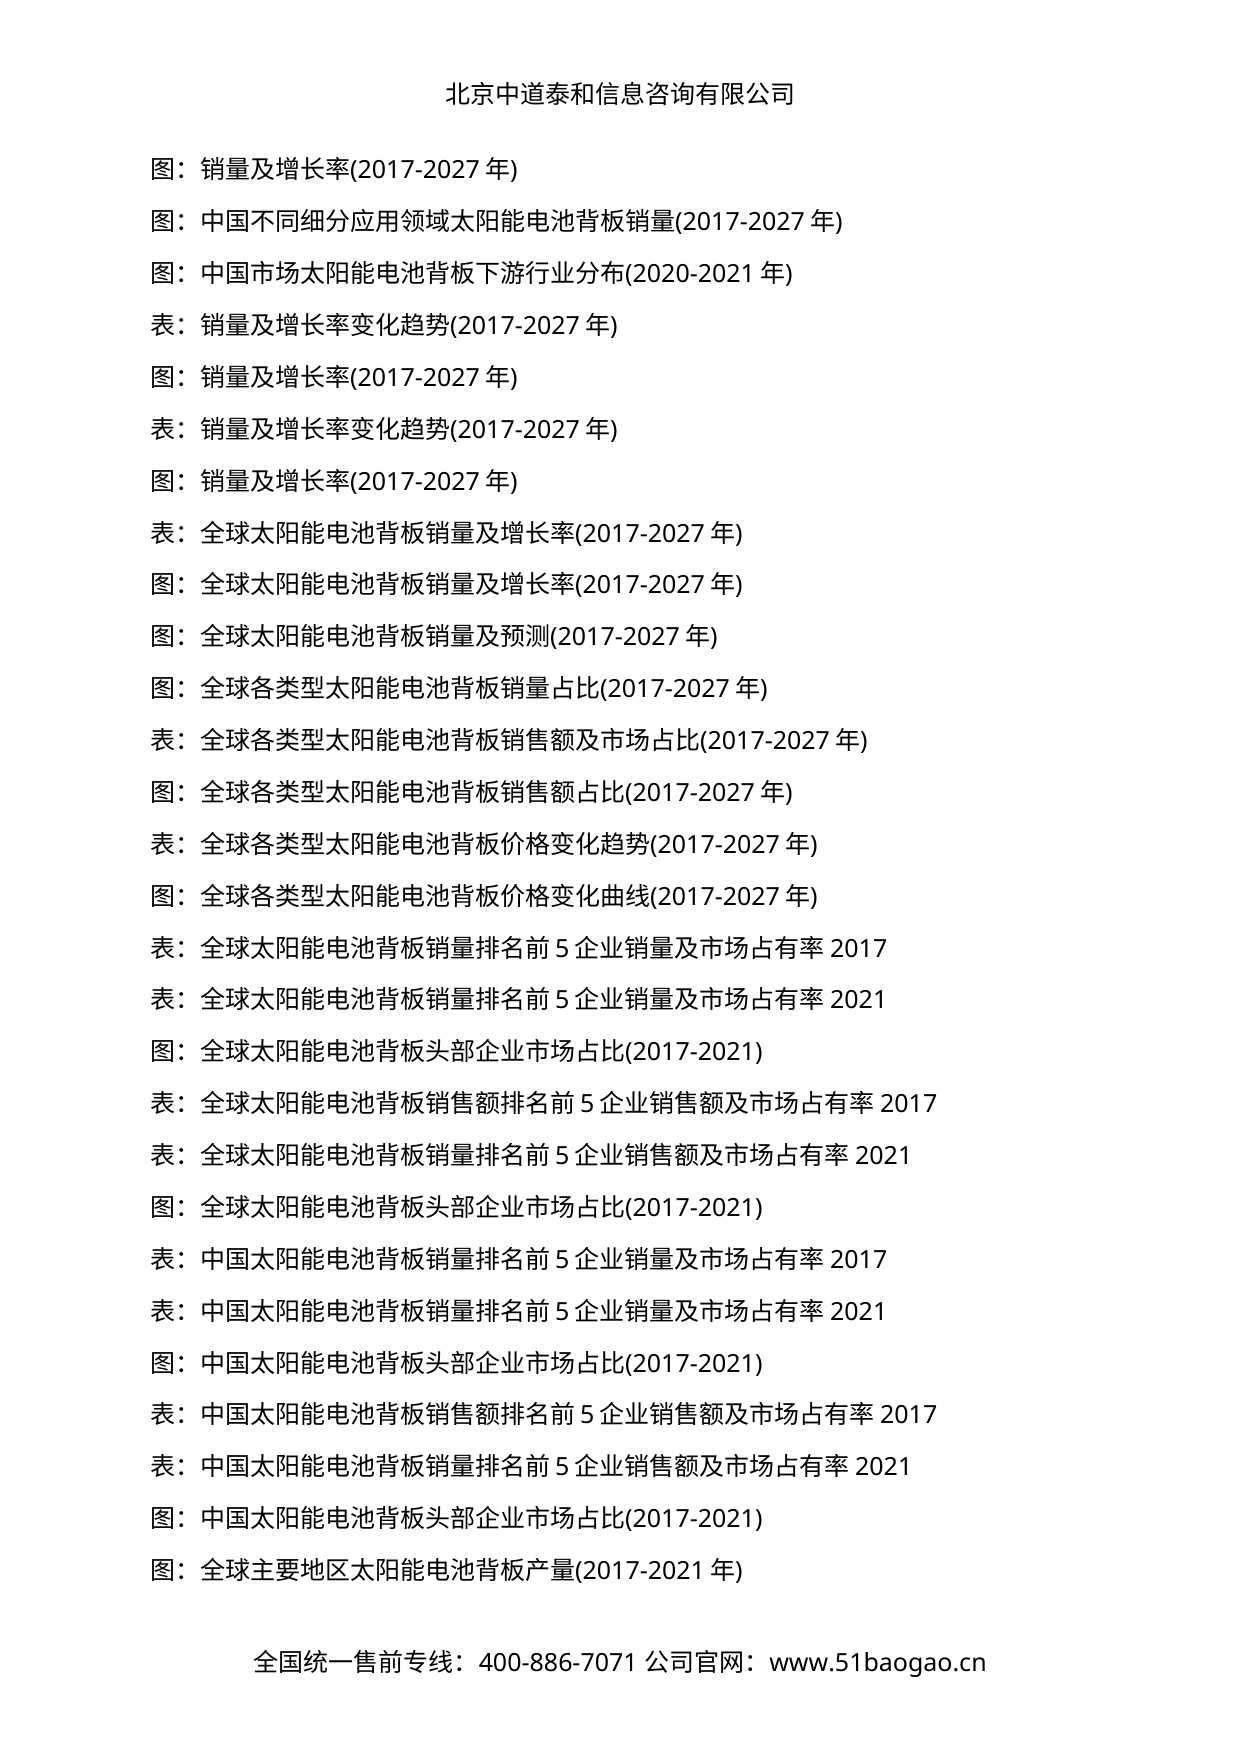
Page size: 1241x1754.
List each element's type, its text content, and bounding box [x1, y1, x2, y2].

text 表：销量及增长率变化趋势(2017-2027年) [150, 306, 1090, 342]
text 图：中国市场太阳能电池背板下游行业分布(2020-2021年) [150, 254, 1090, 290]
text 表：全球各类型太阳能电池背板价格变化趋势(2017-2027年) [150, 824, 1090, 861]
text 表：中国太阳能电池背板销量排名前5企业销量及市场占有率 2021 [150, 1291, 1090, 1327]
text 图：全球各类型太阳能电池背板销售额占比(2017-2027年) [150, 772, 1090, 809]
text 图：全球主要地区太阳能电池背板产量(2017-2021年) [150, 1551, 1090, 1587]
text 表：全球太阳能电池背板销量排名前5企业销售额及市场占有率 2021 [150, 1136, 1090, 1172]
text 图：全球太阳能电池背板销量及增长率(2017-2027年) [150, 565, 1090, 601]
text 图：中国太阳能电池背板头部企业市场占比(2017-2021) [150, 1343, 1090, 1379]
text 表：全球太阳能电池背板销售额排名前5企业销售额及市场占有率 2017 [150, 1084, 1090, 1120]
text 图：销量及增长率(2017-2027年) [150, 357, 1090, 394]
text 图：全球太阳能电池背板头部企业市场占比(2017-2021) [150, 1032, 1090, 1068]
text 表：销量及增长率变化趋势(2017-2027年) [150, 409, 1090, 446]
text 图：中国太阳能电池背板头部企业市场占比(2017-2021) [150, 1499, 1090, 1535]
text 图：全球各类型太阳能电池背板销量占比(2017-2027年) [150, 669, 1090, 705]
text 表：中国太阳能电池背板销量排名前5企业销量及市场占有率 2017 [150, 1239, 1090, 1276]
text 图：销量及增长率(2017-2027年) [150, 461, 1090, 497]
text 表：全球太阳能电池背板销量及增长率(2017-2027年) [150, 513, 1090, 549]
text 表：全球太阳能电池背板销量排名前5企业销量及市场占有率 2017 [150, 928, 1090, 964]
text 图：中国不同细分应用领域太阳能电池背板销量(2017-2027年) [150, 202, 1090, 238]
text 图：全球各类型太阳能电池背板价格变化曲线(2017-2027年) [150, 876, 1090, 912]
text 图：销量及增长率(2017-2027年) [150, 150, 1090, 186]
text 表：全球各类型太阳能电池背板销售额及市场占比(2017-2027年) [150, 721, 1090, 757]
text 表：全球太阳能电池背板销量排名前5企业销量及市场占有率 2021 [150, 980, 1090, 1016]
text 表：中国太阳能电池背板销售额排名前5企业销售额及市场占有率 2017 [150, 1395, 1090, 1431]
text 图：全球太阳能电池背板头部企业市场占比(2017-2021) [150, 1187, 1090, 1224]
text 表：中国太阳能电池背板销量排名前5企业销售额及市场占有率 2021 [150, 1447, 1090, 1483]
text 图：全球太阳能电池背板销量及预测(2017-2027年) [150, 617, 1090, 653]
